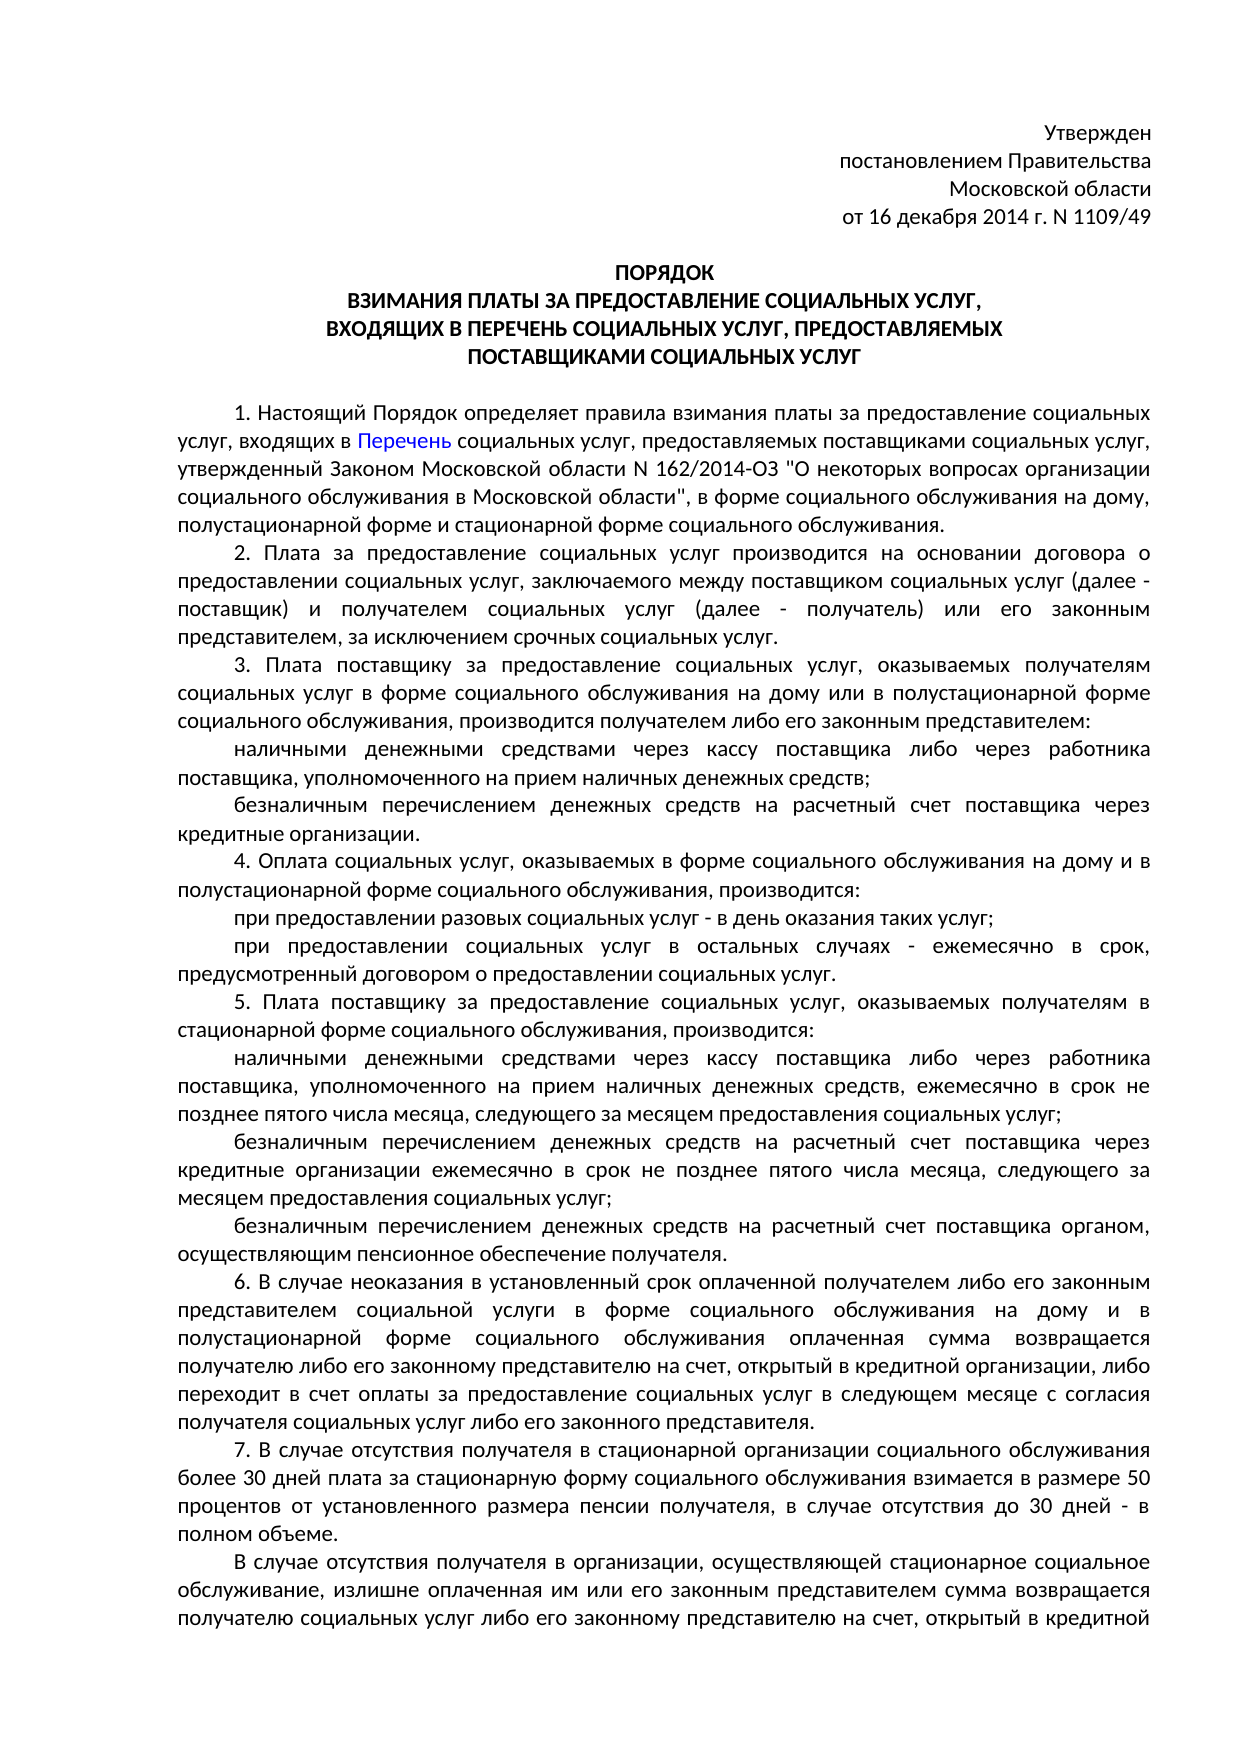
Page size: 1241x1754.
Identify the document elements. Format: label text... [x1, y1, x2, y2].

text ВХОДЯЩИХ В ПЕРЕЧЕНЬ СОЦИАЛЬНЫХ УСЛУГ, ПРЕДОСТАВЛЯЕМЫХ [177, 314, 1152, 342]
text наличными денежными средствами через кассу поставщика либо через работника поставщика, уполномоченного на прием наличных денежных средств; [177, 734, 1152, 791]
text 5. Плата поставщику за предоставление социальных услуг, оказываемых получателям в стационарной форме социального обслуживания, производится: [177, 987, 1152, 1043]
text безналичным перечислением денежных средств на расчетный счет поставщика органом, осуществляющим пенсионное обеспечение получателя. [177, 1211, 1152, 1267]
text Московской области [177, 174, 1152, 202]
text от 16 декабря 2014 г. N 1109/49 [177, 202, 1152, 230]
text ВЗИМАНИЯ ПЛАТЫ ЗА ПРЕДОСТАВЛЕНИЕ СОЦИАЛЬНЫХ УСЛУГ, [177, 286, 1152, 314]
text 2. Плата за предоставление социальных услуг производится на основании договора о предоставлении социальных услуг, заключаемого между поставщиком социальных услуг (далее - поставщик) и получателем социальных услуг (далее - получатель) или его законным представителем, за исключением срочных социальных услуг. [177, 538, 1152, 651]
text при предоставлении социальных услуг в остальных случаях - ежемесячно в срок, предусмотренный договором о предоставлении социальных услуг. [177, 931, 1152, 987]
text постановлением Правительства [177, 146, 1152, 174]
text 7. В случае отсутствия получателя в стационарной организации социального обслуживания более 30 дней плата за стационарную форму социального обслуживания взимается в размере 50 процентов от установленного размера пенсии получателя, в случае отсутствия до 30 дней - в полном объеме. [177, 1435, 1152, 1547]
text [177, 1547, 1152, 1631]
text при предоставлении разовых социальных услуг - в день оказания таких услуг; [177, 903, 1152, 931]
text 1. Настоящий Порядок определяет правила взимания платы за предоставление социальных услуг, входящих в Перечень социальных услуг, предоставляемых поставщиками социальных услуг, утвержденный Законом Московской области N 162/2014-ОЗ "О некоторых вопросах организации социального обслуживания в Московской области", в форме социального обслуживания на дому, полустационарной форме и стационарной форме социального обслуживания. [177, 398, 1152, 538]
text 4. Оплата социальных услуг, оказываемых в форме социального обслуживания на дому и в полустационарной форме социального обслуживания, производится: [177, 847, 1152, 903]
text безналичным перечислением денежных средств на расчетный счет поставщика через кредитные организации. [177, 791, 1152, 847]
text 6. В случае неоказания в установленный срок оплаченной получателем либо его законным представителем социальной услуги в форме социального обслуживания на дому и в полустационарной форме социального обслуживания оплаченная сумма возвращается получателю либо его законному представителю на счет, открытый в кредитной организации, либо переходит в счет оплаты за предоставление социальных услуг в следующем месяце с согласия получателя социальных услуг либо его законного представителя. [177, 1267, 1152, 1435]
text ПОСТАВЩИКАМИ СОЦИАЛЬНЫХ УСЛУГ [177, 342, 1152, 370]
text ПОРЯДОК [177, 258, 1152, 286]
text Утвержден [177, 118, 1152, 146]
text безналичным перечислением денежных средств на расчетный счет поставщика через кредитные организации ежемесячно в срок не позднее пятого числа месяца, следующего за месяцем предоставления социальных услуг; [177, 1127, 1152, 1211]
text 3. Плата поставщику за предоставление социальных услуг, оказываемых получателям социальных услуг в форме социального обслуживания на дому или в полустационарной форме социального обслуживания, производится получателем либо его законным представителем: [177, 651, 1152, 734]
text наличными денежными средствами через кассу поставщика либо через работника поставщика, уполномоченного на прием наличных денежных средств, ежемесячно в срок не позднее пятого числа месяца, следующего за месяцем предоставления социальных услуг; [177, 1043, 1152, 1127]
